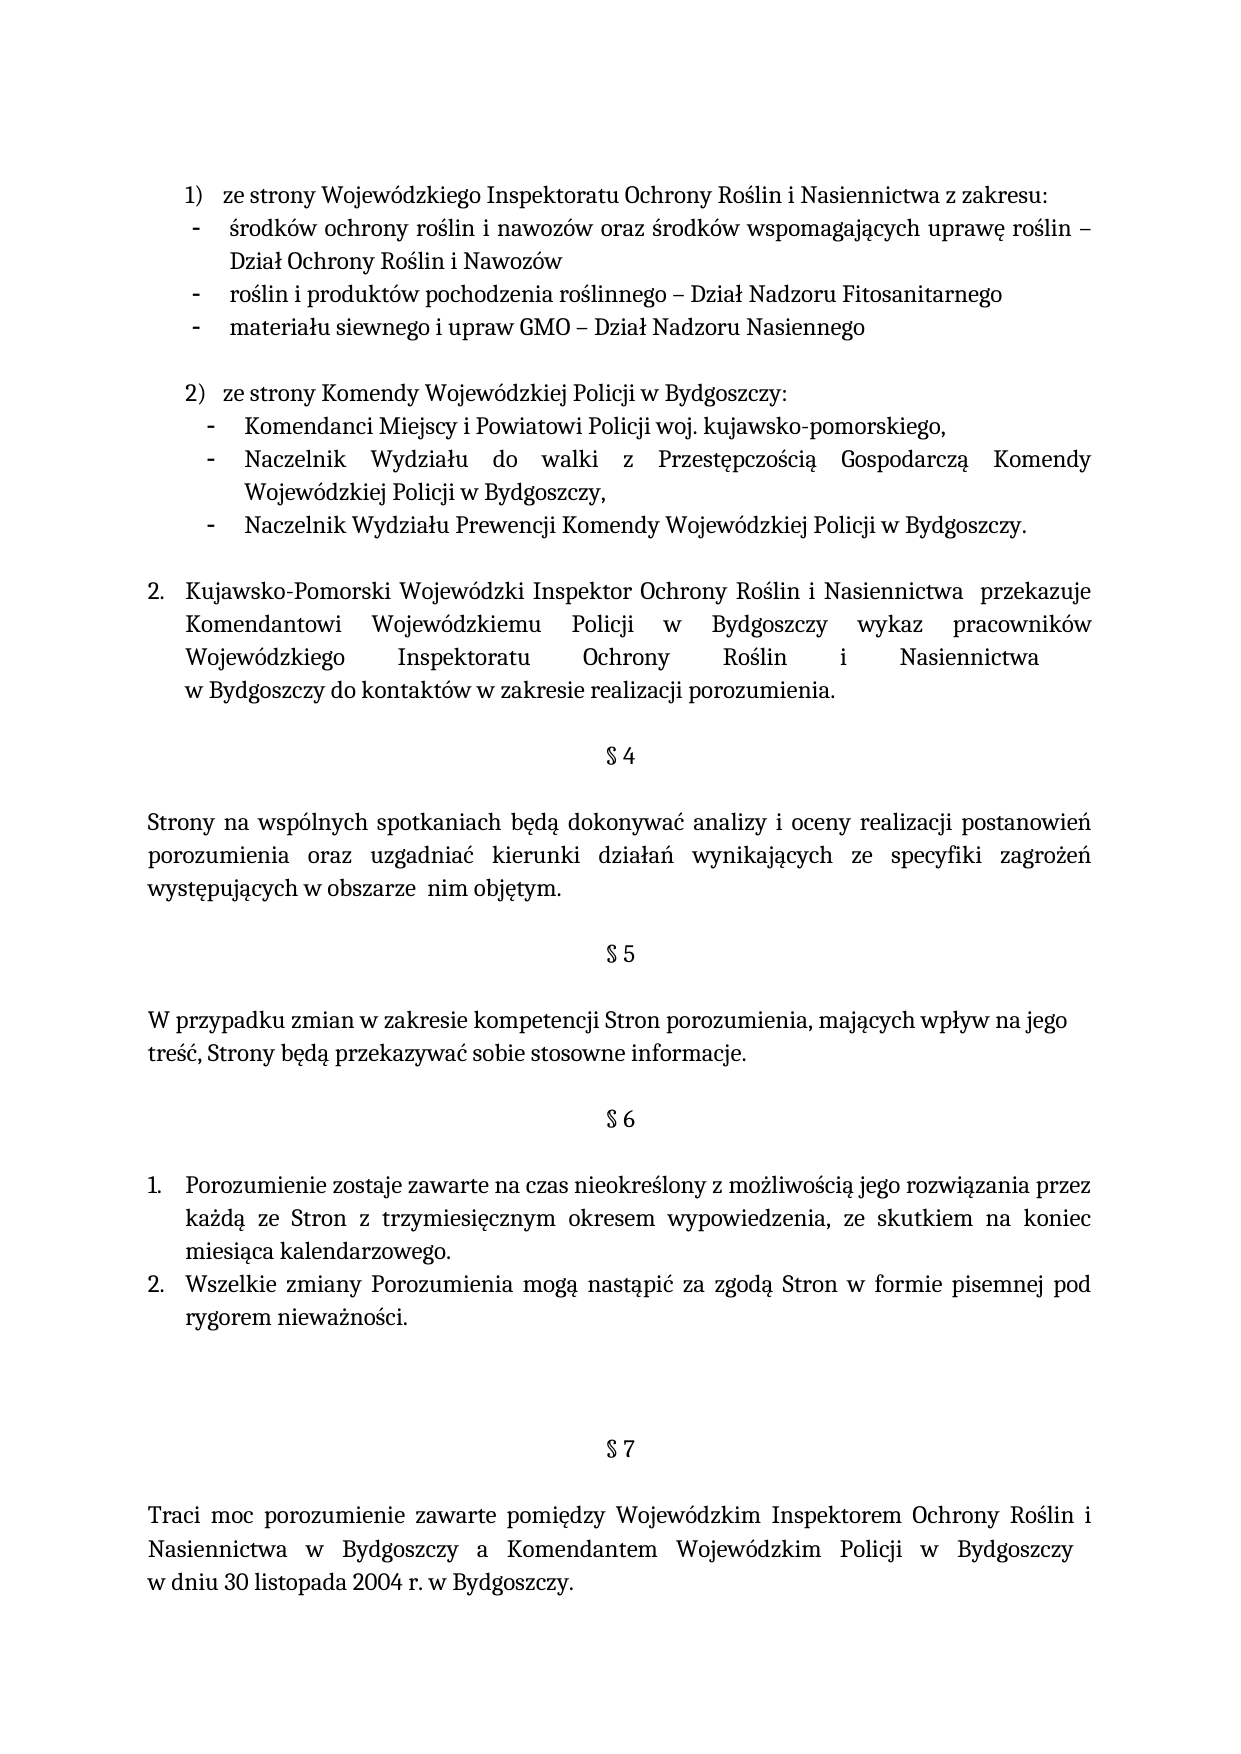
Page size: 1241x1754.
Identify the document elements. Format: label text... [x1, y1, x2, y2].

text § 5 [148, 940, 1093, 969]
list Komendanci Miejscy i Powiatowi Policji woj. kujawsko-pomorskiego, [207, 412, 1093, 441]
text Traci moc porozumienie zawarte pomiędzy Wojewódzkim Inspektorem Ochrony Roślin i Nasiennictwa w Bydgoszczy a Komendantem Wojewódzkim Policji w Bydgoszczy w dniu 30 listopada 2004 r. w Bydgoszczy. [148, 1501, 1093, 1596]
text § 4 [148, 742, 1093, 771]
list materiału siewnego i upraw GMO – Dział Nadzoru Nasiennego [192, 313, 1093, 341]
text § 7 [148, 1435, 1093, 1464]
text W przypadku zmian w zakresie kompetencji Stron porozumienia, mających wpływ na jego treść, Strony będą przekazywać sobie stosowne informacje. [148, 1006, 1093, 1068]
list Porozumienie zostaje zawarte na czas nieokreślony z możliwością jego rozwiązania przez każdą ze Stron z trzymiesięcznym okresem wypowiedzenia, ze skutkiem na koniec miesiąca kalendarzowego. [148, 1171, 1093, 1266]
list środków ochrony roślin i nawozów oraz środków wspomagających uprawę roślin – Dział Ochrony Roślin i Nawozów [192, 214, 1093, 275]
text § 6 [148, 1105, 1093, 1134]
text Strony na wspólnych spotkaniach będą dokonywać analizy i oceny realizacji postanowień porozumienia oraz uzgadniać kierunki działań wynikających ze specyfiki zagrożeń występujących w obszarze nim objętym. [148, 808, 1093, 903]
list ze strony Komendy Wojewódzkiej Policji w Bydgoszczy: [185, 379, 1093, 407]
list Kujawsko-Pomorski Wojewódzki Inspektor Ochrony Roślin i Nasiennictwa przekazuje Komendantowi Wojewódzkiemu Policji w Bydgoszczy wykaz pracowników Wojewódzkiego Inspektoratu Ochrony Roślin i Nasiennictwa w Bydgoszczy do kontaktów w zakresie realizacji porozumienia. [148, 577, 1093, 705]
list roślin i produktów pochodzenia roślinnego – Dział Nadzoru Fitosanitarnego [192, 280, 1093, 308]
list Wszelkie zmiany Porozumienia mogą nastąpić za zgodą Stron w formie pisemnej pod rygorem nieważności. [148, 1270, 1093, 1332]
list Naczelnik Wydziału do walki z Przestępczością Gospodarczą Komendy Wojewódzkiej Policji w Bydgoszczy, [207, 445, 1093, 507]
list Naczelnik Wydziału Prewencji Komendy Wojewódzkiej Policji w Bydgoszczy. [207, 511, 1093, 539]
list ze strony Wojewódzkiego Inspektoratu Ochrony Roślin i Nasiennictwa z zakresu: [185, 181, 1093, 209]
